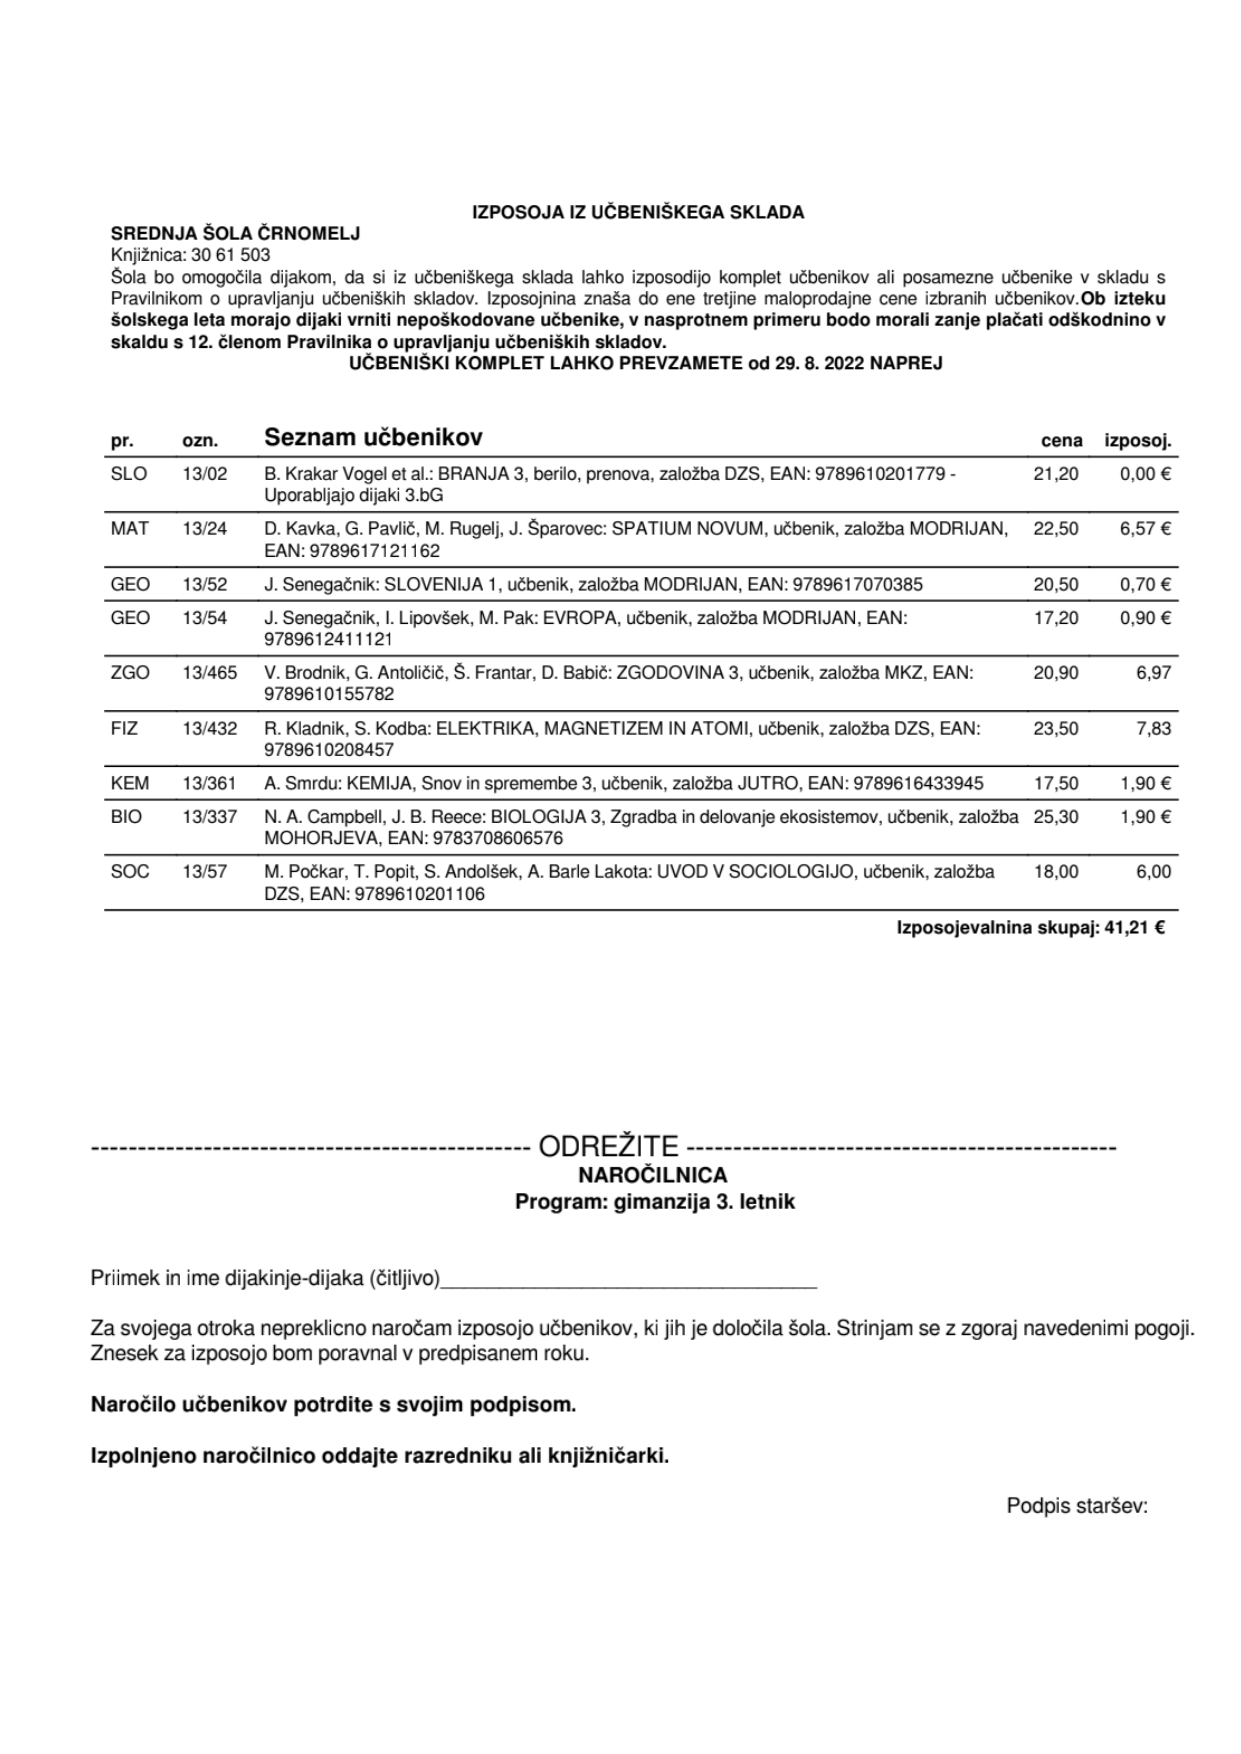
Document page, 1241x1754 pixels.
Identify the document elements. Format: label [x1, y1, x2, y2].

picture [36, 147, 1201, 963]
picture [12, 1050, 1224, 1597]
